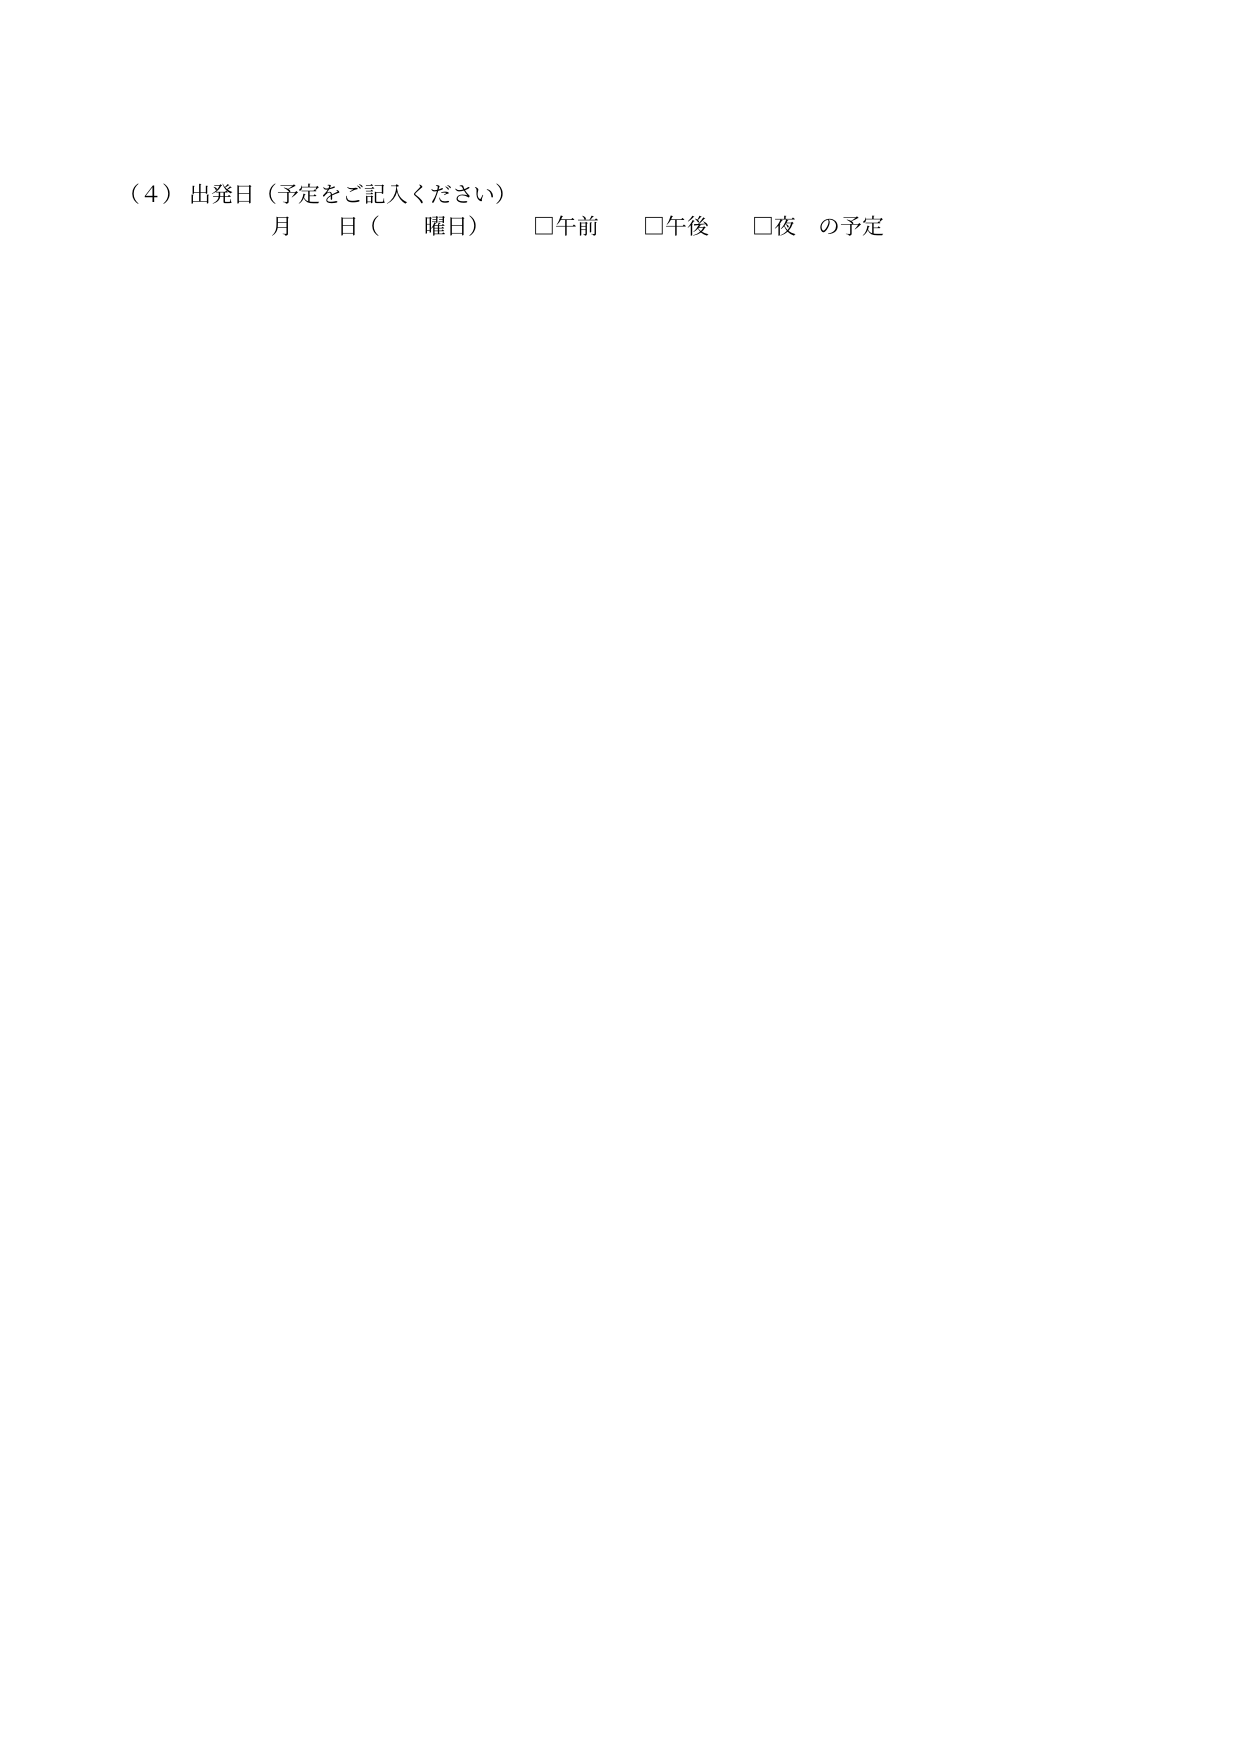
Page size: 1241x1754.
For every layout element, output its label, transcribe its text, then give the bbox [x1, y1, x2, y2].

text 月 日（ 曜日） □午前 □午後 □夜 の予定 [184, 209, 1134, 240]
text （４） 出発日（予定をご記入ください） [118, 177, 1134, 209]
